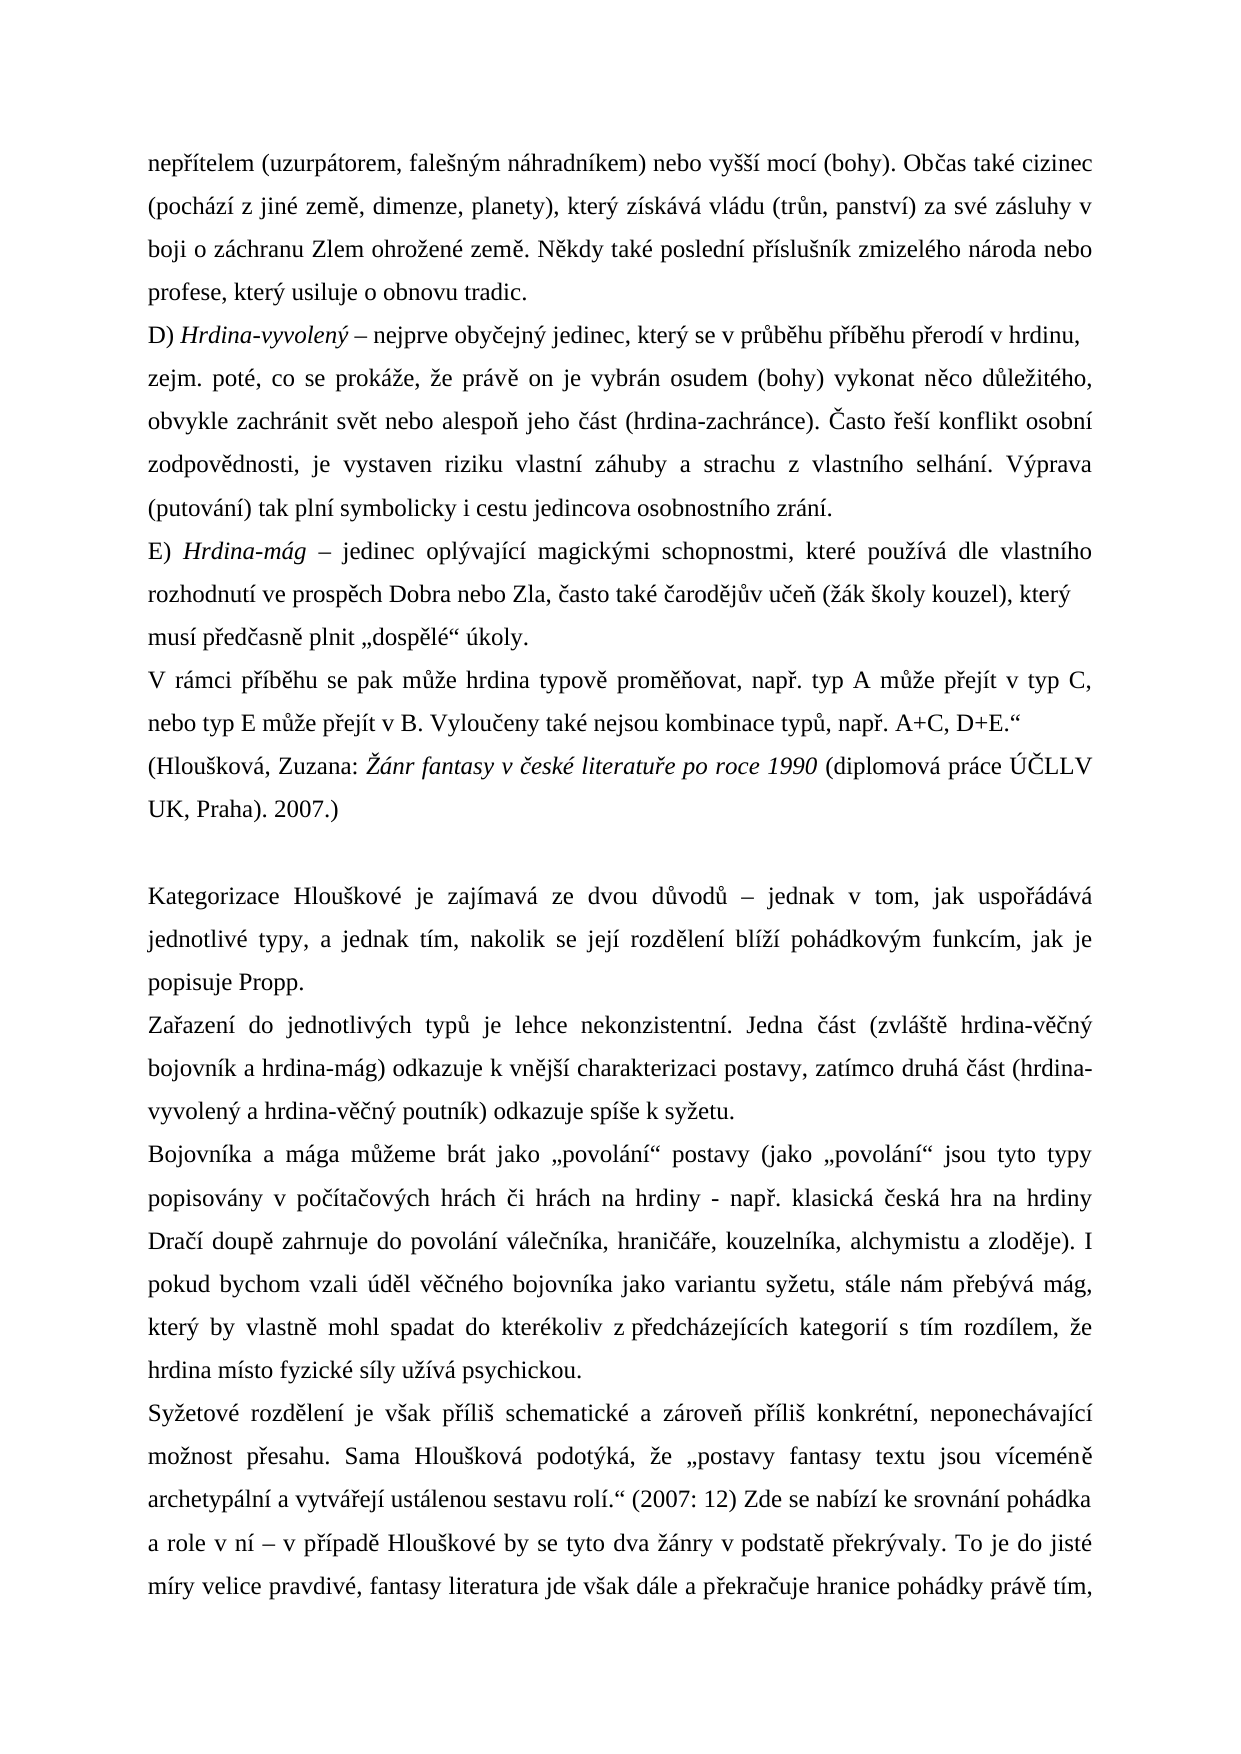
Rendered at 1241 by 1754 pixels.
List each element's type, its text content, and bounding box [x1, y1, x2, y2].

text D) Hrdina-vyvolený – nejprve obyčejný jedinec, který se v průběhu příběhu přerodí v hrdinu, [148, 320, 1093, 349]
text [148, 148, 1093, 306]
text (Hloušková, Zuzana: Žánr fantasy v české literatuře po roce 1990 (diplomová práce ÚČLLV UK, Praha). 2007.) [148, 751, 1093, 823]
text Kategorizace Hlouškové je zajímavá ze dvou důvodů – jednak v tom, jak uspořádává jednotlivé typy, a jednak tím, nakolik se její rozdělení blíží pohádkovým funkcím, jak je popisuje Propp. [148, 881, 1093, 996]
text E) Hrdina-mág – jedinec oplývající magickými schopnostmi, které používá dle vlastního rozhodnutí ve prospěch Dobra nebo Zla, často také čarodějův učeň (žák školy kouzel), který [148, 536, 1093, 608]
text zejm. poté, co se prokáže, že právě on je vybrán osudem (bohy) vykonat něco důležitého, obvykle zachránit svět nebo alespoň jeho část (hrdina-zachránce). Často řeší konflikt osobní zodpovědnosti, je vystaven riziku vlastní záhuby a strachu z vlastního selhání. Výprava (putování) tak plní symbolicky i cestu jedincova osobnostního zrání. [148, 363, 1093, 521]
text Bojovníka a mága můžeme brát jako „povolání“ postavy (jako „povolání“ jsou tyto typy popisovány v počítačových hrách či hrách na hrdiny - např. klasická česká hra na hrdiny Dračí doupě zahrnuje do povolání válečníka, hraničáře, kouzelníka, alchymistu a zloděje). I pokud bychom vzali úděl věčného bojovníka jako variantu syžetu, stále nám přebývá mág, který by vlastně mohl spadat do kterékoliv z předcházejících kategorií s tím rozdílem, že hrdina místo fyzické síly užívá psychickou. [148, 1139, 1093, 1384]
text V rámci příběhu se pak může hrdina typově proměňovat, např. typ A může přejít v typ C, nebo typ E může přejít v B. Vyloučeny také nejsou kombinace typů, např. A+C, D+E.“ [148, 665, 1093, 737]
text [148, 1398, 1093, 1599]
text Zařazení do jednotlivých typů je lehce nekonzistentní. Jedna část (zvláště hrdina-věčný bojovník a hrdina-mág) odkazuje k vnější charakterizaci postavy, zatímco druhá část (hrdina-vyvolený a hrdina-věčný poutník) odkazuje spíše k syžetu. [148, 1010, 1093, 1125]
text musí předčasně plnit „dospělé“ úkoly. [148, 622, 1093, 651]
